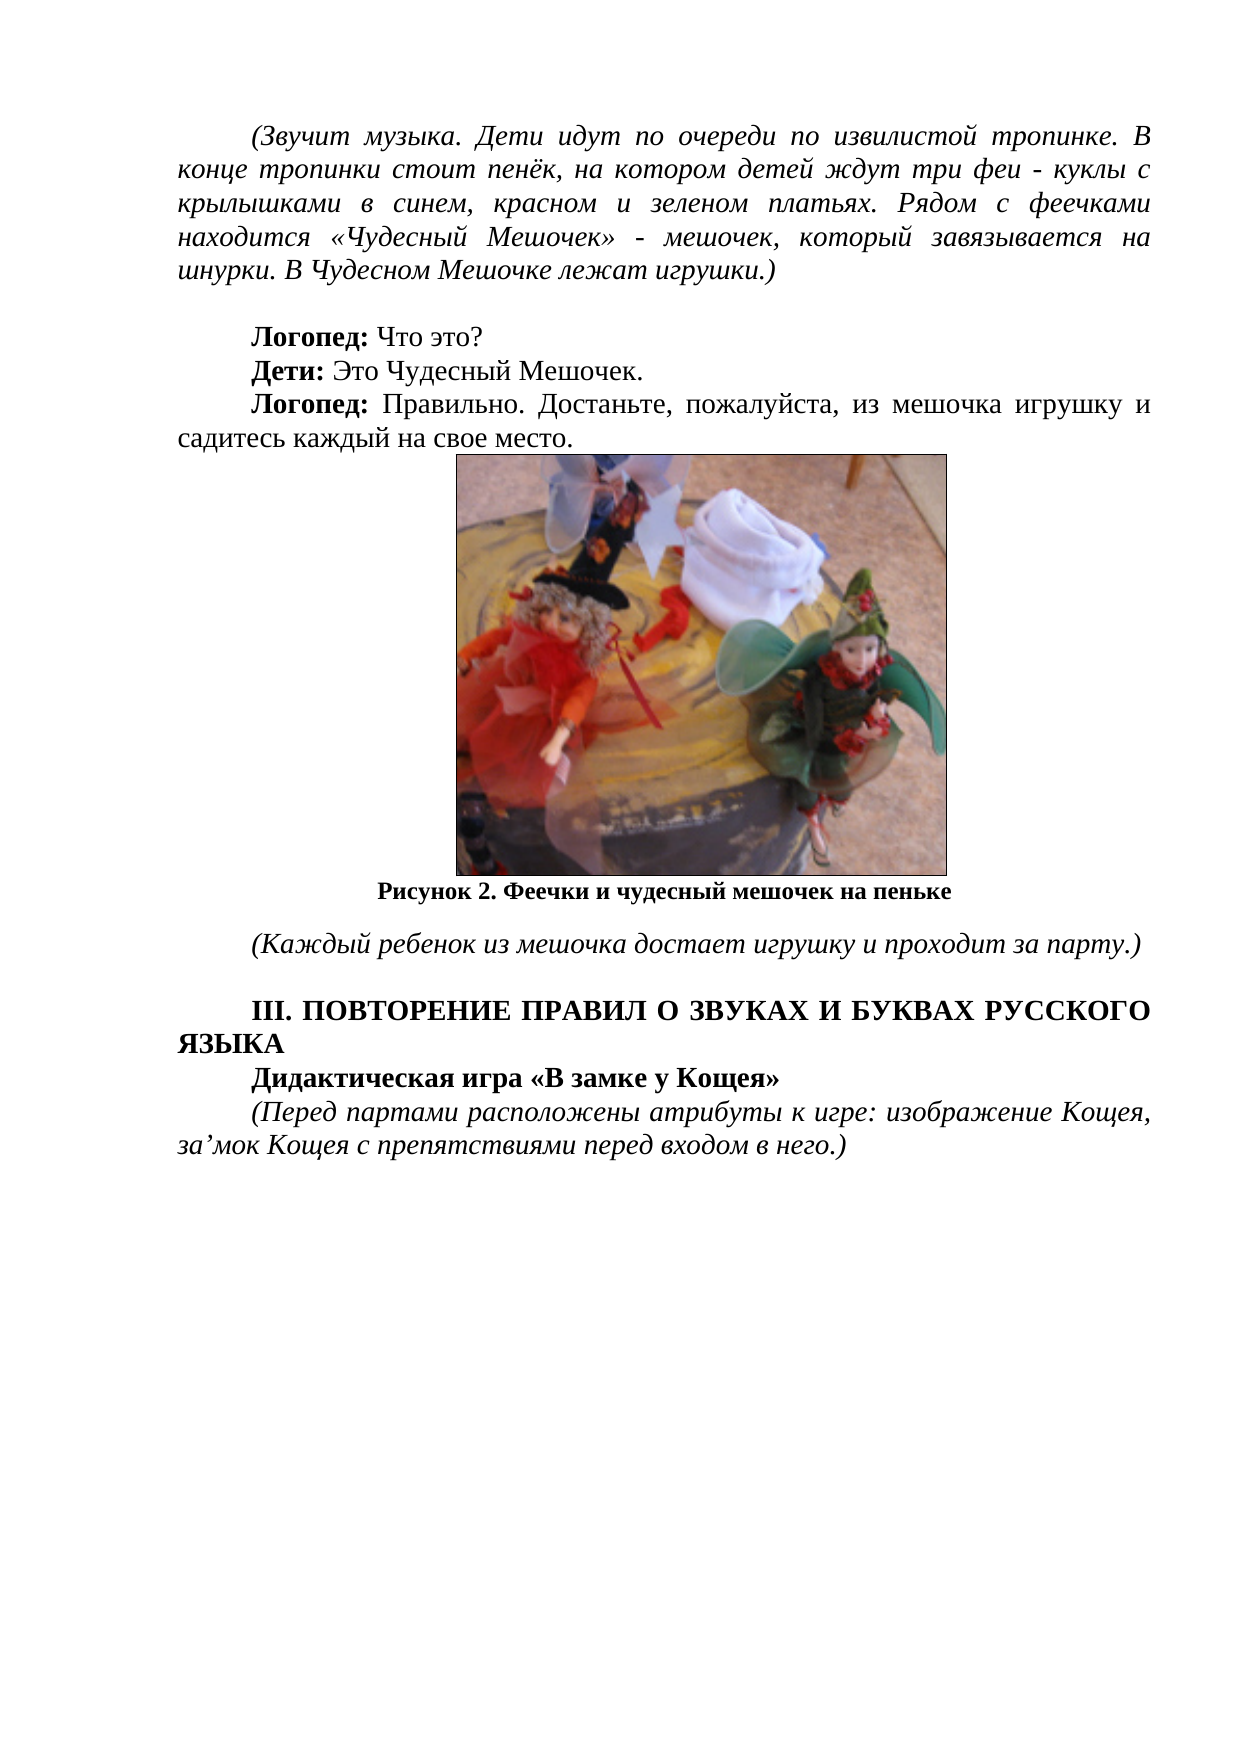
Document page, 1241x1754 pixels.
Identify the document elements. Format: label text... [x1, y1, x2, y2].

text Дидактическая игра «В замке у Кощея» [177, 1060, 1152, 1094]
text Рисунок 2. Феечки и чудесный мешочек на пеньке [177, 876, 1152, 905]
text Дети: Это Чудесный Мешочек. [177, 353, 1152, 386]
text Логопед: Что это? [177, 319, 1152, 353]
text (Каждый ребенок из мешочка достает игрушку и проходит за парту.) [177, 926, 1152, 959]
text (Перед партами расположены атрибуты к игре: изображение Кощея, за’мок Кощея с препятствиями перед входом в него.) [177, 1094, 1152, 1161]
text Логопед: Правильно. Достаньте, пожалуйста, из мешочка игрушку и садитесь каждый на свое место. [177, 386, 1152, 453]
text (Звучит музыка. Дети идут по очереди по извилистой тропинке. В конце тропинки стоит пенёк, на котором детей ждут три феи - куклы с крылышками в синем, красном и зеленом платьях. Рядом с феечками находится «Чудесный Мешочек» - мешочек, который завязывается на шнурки. В Чудесном Мешочке лежат игрушки.) [177, 118, 1152, 286]
text III. ПОВТОРЕНИЕ ПРАВИЛ О ЗВУКАХ И БУКВАХ РУССКОГО ЯЗЫКА [177, 993, 1152, 1060]
picture [457, 455, 946, 875]
